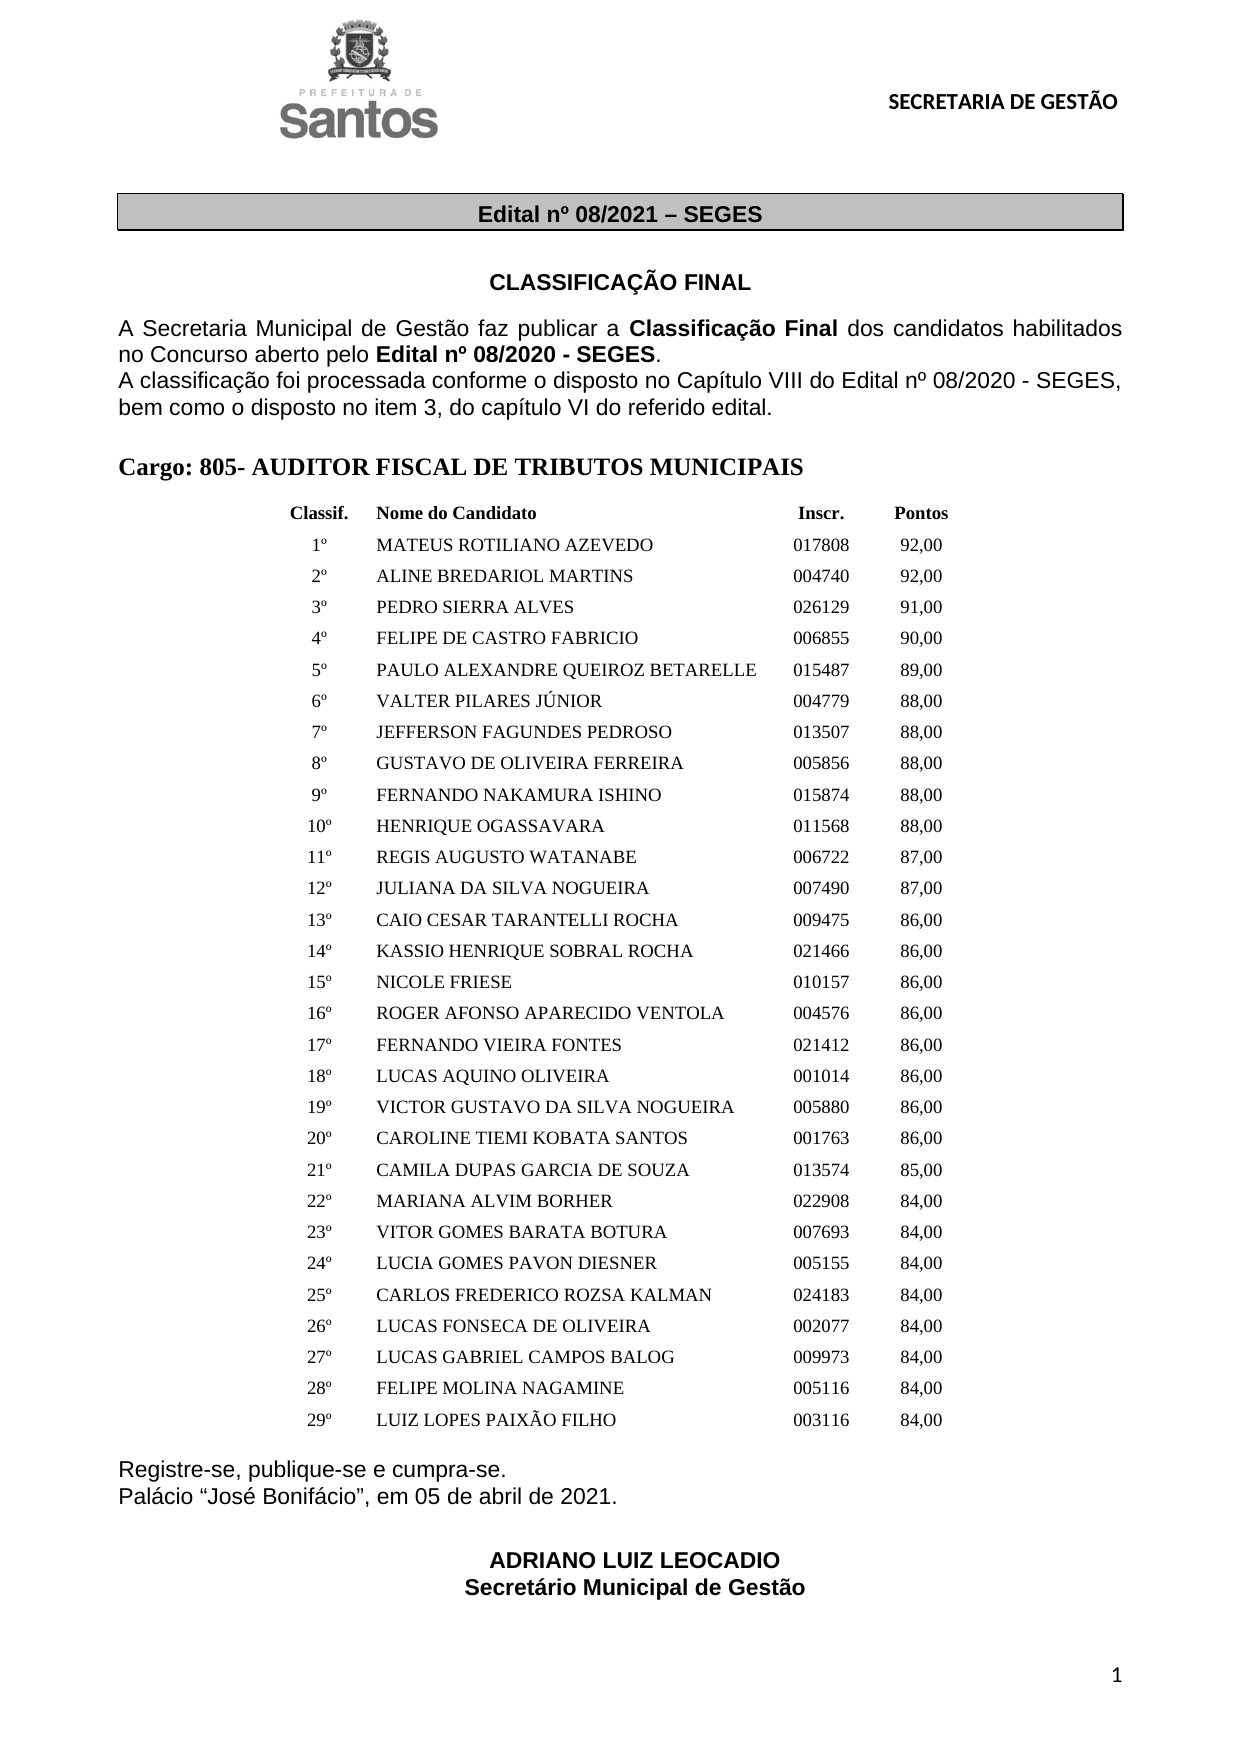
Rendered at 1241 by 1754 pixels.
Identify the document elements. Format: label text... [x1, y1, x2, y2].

table_cell 92,00 [871, 524, 971, 555]
table_cell 007490 [771, 868, 871, 899]
table_cell 5º [269, 649, 369, 680]
text ADRIANO LUIZ LEOCADIO [148, 1547, 1122, 1574]
table_cell 015874 [771, 774, 871, 805]
table_cell LUCAS FONSECA DE OLIVEIRA [369, 1305, 771, 1336]
table_cell 87,00 [871, 868, 971, 899]
table_cell ALINE BREDARIOL MARTINS [369, 555, 771, 586]
table_cell VALTER PILARES JÚNIOR [369, 680, 771, 711]
table_cell 85,00 [871, 1149, 971, 1180]
table_cell 2º [269, 555, 369, 586]
table_cell 9º [269, 774, 369, 805]
table_cell JULIANA DA SILVA NOGUEIRA [369, 868, 771, 899]
table_cell 13º [269, 899, 369, 930]
table_cell 86,00 [871, 1055, 971, 1086]
table_cell 88,00 [871, 680, 971, 711]
table_cell 4º [269, 618, 369, 649]
table_cell LUCAS GABRIEL CAMPOS BALOG [369, 1336, 771, 1367]
table_cell 1º [269, 524, 369, 555]
table_cell 86,00 [871, 1024, 971, 1055]
table_cell 004779 [771, 680, 871, 711]
table_cell 20º [269, 1118, 369, 1149]
table_cell 022908 [771, 1180, 871, 1211]
table_cell 84,00 [871, 1243, 971, 1274]
table_cell 009973 [771, 1336, 871, 1367]
table_cell 88,00 [871, 774, 971, 805]
table_cell JEFFERSON FAGUNDES PEDROSO [369, 711, 771, 742]
table_cell 024183 [771, 1274, 871, 1305]
table_cell 015487 [771, 649, 871, 680]
table_cell 88,00 [871, 743, 971, 774]
table_cell 7º [269, 711, 369, 742]
table_header Nome do Candidato [369, 481, 771, 524]
table_cell 86,00 [871, 930, 971, 961]
table_cell 3º [269, 586, 369, 617]
table_cell 22º [269, 1180, 369, 1211]
table_cell CAMILA DUPAS GARCIA DE SOUZA [369, 1149, 771, 1180]
table_cell 84,00 [871, 1211, 971, 1242]
table_header Classif. [269, 481, 369, 524]
table_cell HENRIQUE OGASSAVARA [369, 805, 771, 836]
table_cell 89,00 [871, 649, 971, 680]
table_cell 10º [269, 805, 369, 836]
table_cell 006855 [771, 618, 871, 649]
table_cell 14º [269, 930, 369, 961]
table_cell 91,00 [871, 586, 971, 617]
table_header Pontos [871, 481, 971, 524]
table_cell 23º [269, 1211, 369, 1242]
text A Secretaria Municipal de Gestão faz publicar a Classificação Final dos candidatos habilitados no Concurso aberto pelo Edital nº 08/2020 - SEGES. [118, 314, 1122, 367]
table_cell 88,00 [871, 805, 971, 836]
table_cell FERNANDO NAKAMURA ISHINO [369, 774, 771, 805]
text Registre-se, publique-se e cumpra-se. [118, 1456, 1122, 1483]
table_cell CAROLINE TIEMI KOBATA SANTOS [369, 1118, 771, 1149]
table_cell 003116 [771, 1399, 871, 1430]
table_cell GUSTAVO DE OLIVEIRA FERREIRA [369, 743, 771, 774]
table_cell 84,00 [871, 1180, 971, 1211]
table_cell 86,00 [871, 899, 971, 930]
table_cell MARIANA ALVIM BORHER [369, 1180, 771, 1211]
table_cell 007693 [771, 1211, 871, 1242]
table_cell 84,00 [871, 1368, 971, 1399]
table_cell 001014 [771, 1055, 871, 1086]
table_cell 12º [269, 868, 369, 899]
table_cell LUCAS AQUINO OLIVEIRA [369, 1055, 771, 1086]
table_cell 27º [269, 1336, 369, 1367]
text A classificação foi processada conforme o disposto no Capítulo VIII do Edital nº 08/2020 - SEGES, bem como o disposto no item 3, do capítulo VI do referido edital. [118, 367, 1122, 420]
table_cell 026129 [771, 586, 871, 617]
table_cell NICOLE FRIESE [369, 961, 771, 992]
table_cell 010157 [771, 961, 871, 992]
table_header Inscr. [771, 481, 871, 524]
table_cell 001763 [771, 1118, 871, 1149]
table_cell 18º [269, 1055, 369, 1086]
table_cell 28º [269, 1368, 369, 1399]
table_cell 29º [269, 1399, 369, 1430]
table_cell 26º [269, 1305, 369, 1336]
table_cell 005856 [771, 743, 871, 774]
table_cell 009475 [771, 899, 871, 930]
table_cell FELIPE MOLINA NAGAMINE [369, 1368, 771, 1399]
table_cell 021466 [771, 930, 871, 961]
table_cell FELIPE DE CASTRO FABRICIO [369, 618, 771, 649]
table_cell VITOR GOMES BARATA BOTURA [369, 1211, 771, 1242]
table_cell 84,00 [871, 1336, 971, 1367]
table_cell LUIZ LOPES PAIXÃO FILHO [369, 1399, 771, 1430]
table_cell 17º [269, 1024, 369, 1055]
table_cell 25º [269, 1274, 369, 1305]
table_cell FERNANDO VIEIRA FONTES [369, 1024, 771, 1055]
table_cell 84,00 [871, 1274, 971, 1305]
table_cell 005116 [771, 1368, 871, 1399]
table_cell 86,00 [871, 1086, 971, 1117]
table_cell 6º [269, 680, 369, 711]
table_cell 005880 [771, 1086, 871, 1117]
table_cell 004740 [771, 555, 871, 586]
table_cell 011568 [771, 805, 871, 836]
table_cell KASSIO HENRIQUE SOBRAL ROCHA [369, 930, 771, 961]
table_cell 86,00 [871, 961, 971, 992]
table_cell CAIO CESAR TARANTELLI ROCHA [369, 899, 771, 930]
table_cell 19º [269, 1086, 369, 1117]
table_cell REGIS AUGUSTO WATANABE [369, 836, 771, 867]
table_cell 017808 [771, 524, 871, 555]
text Cargo: 805- AUDITOR FISCAL DE TRIBUTOS MUNICIPAIS [118, 452, 1122, 481]
table_cell PAULO ALEXANDRE QUEIROZ BETARELLE [369, 649, 771, 680]
table_cell 88,00 [871, 711, 971, 742]
table_cell 84,00 [871, 1399, 971, 1430]
table_cell 92,00 [871, 555, 971, 586]
table_cell MATEUS ROTILIANO AZEVEDO [369, 524, 771, 555]
table_cell ROGER AFONSO APARECIDO VENTOLA [369, 993, 771, 1024]
table_cell VICTOR GUSTAVO DA SILVA NOGUEIRA [369, 1086, 771, 1117]
table_cell 90,00 [871, 618, 971, 649]
table_cell 021412 [771, 1024, 871, 1055]
table_cell 11º [269, 836, 369, 867]
table_cell 8º [269, 743, 369, 774]
table_cell 84,00 [871, 1305, 971, 1336]
table_cell 005155 [771, 1243, 871, 1274]
text CLASSIFICAÇÃO FINAL [118, 269, 1122, 295]
table_cell 16º [269, 993, 369, 1024]
table_cell 24º [269, 1243, 369, 1274]
text Secretário Municipal de Gestão [148, 1574, 1122, 1600]
text Palácio “José Bonifácio”, em 05 de abril de 2021. [118, 1483, 1122, 1509]
table_cell 013507 [771, 711, 871, 742]
table_cell 013574 [771, 1149, 871, 1180]
table_cell 002077 [771, 1305, 871, 1336]
table_cell 87,00 [871, 836, 971, 867]
table_cell 21º [269, 1149, 369, 1180]
text Edital nº 08/2021 – SEGES [118, 194, 1122, 229]
table_cell CARLOS FREDERICO ROZSA KALMAN [369, 1274, 771, 1305]
table_cell 004576 [771, 993, 871, 1024]
table_cell LUCIA GOMES PAVON DIESNER [369, 1243, 771, 1274]
table_cell PEDRO SIERRA ALVES [369, 586, 771, 617]
table_cell 86,00 [871, 1118, 971, 1149]
table_cell 86,00 [871, 993, 971, 1024]
table_cell 15º [269, 961, 369, 992]
table_cell 006722 [771, 836, 871, 867]
